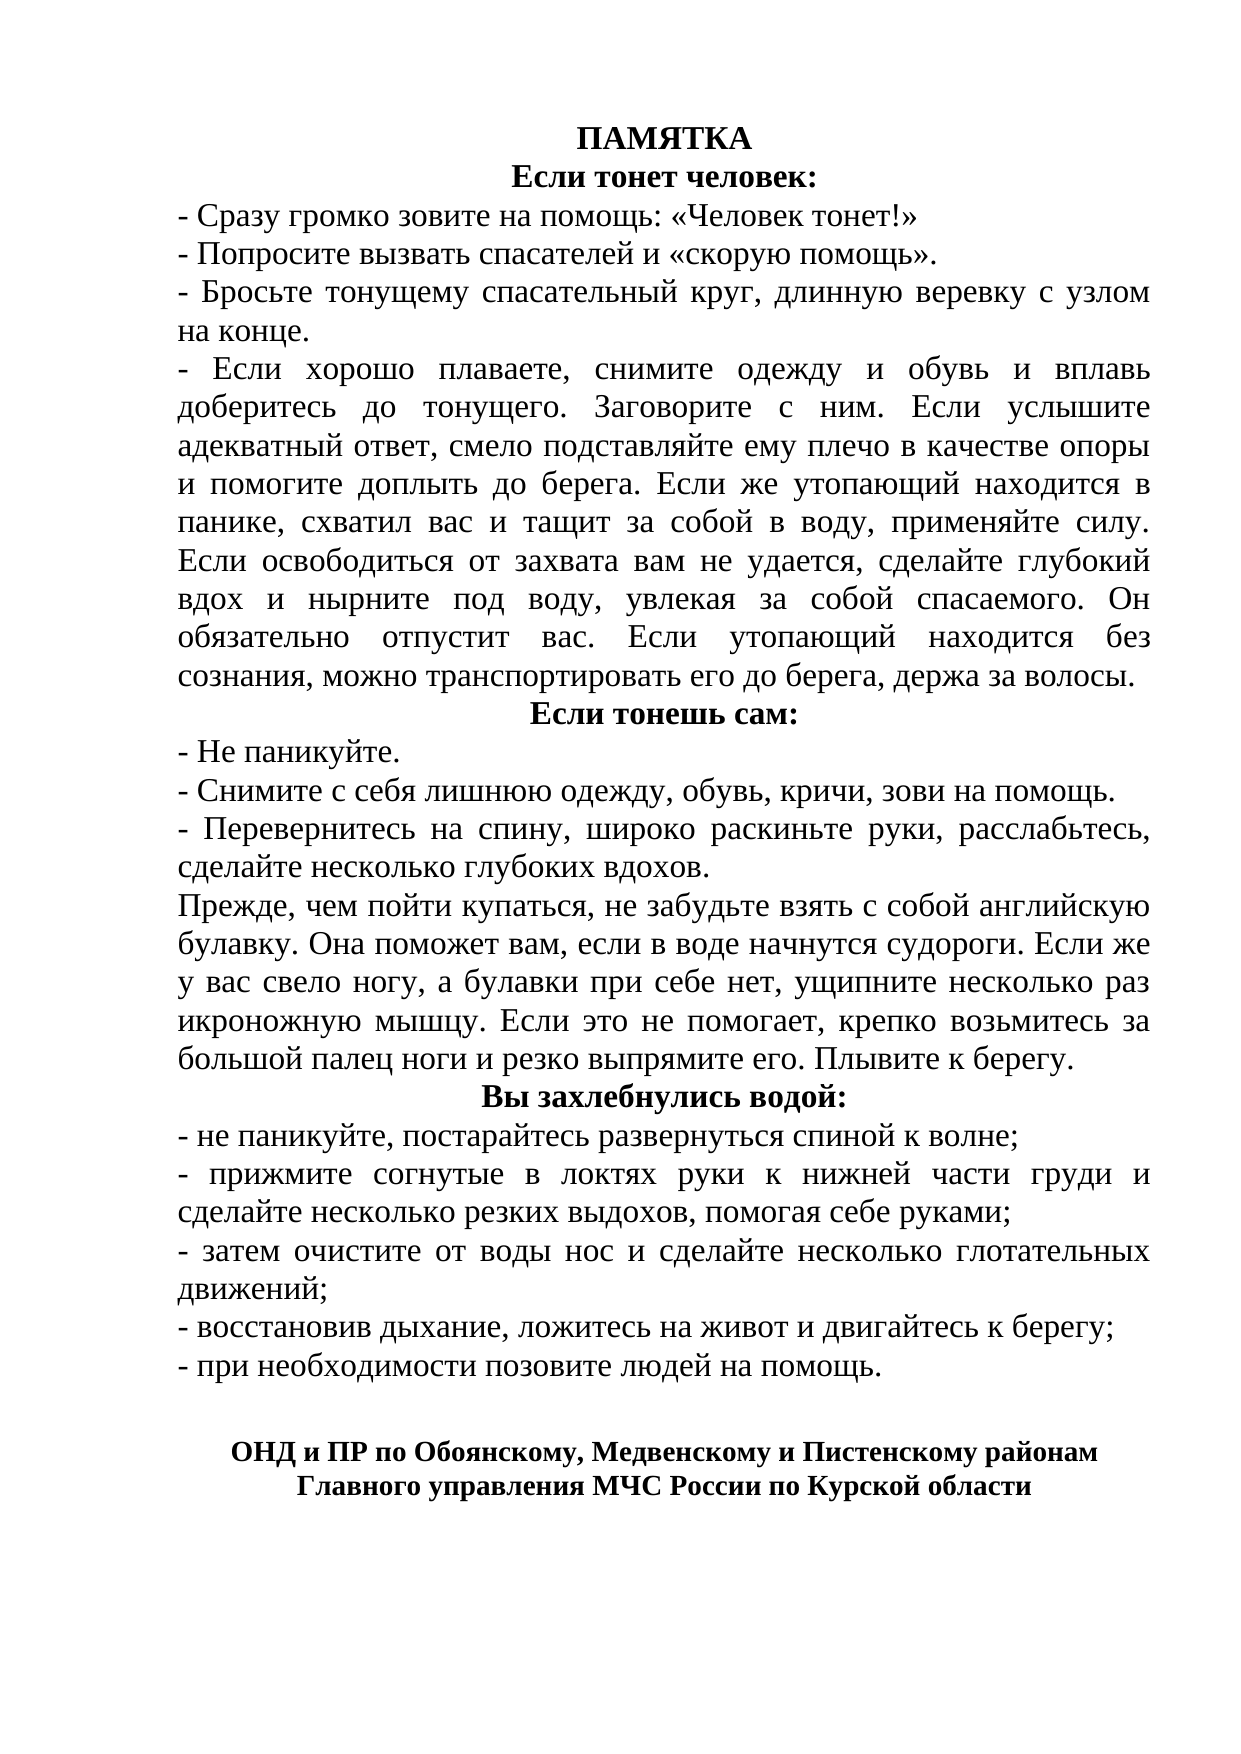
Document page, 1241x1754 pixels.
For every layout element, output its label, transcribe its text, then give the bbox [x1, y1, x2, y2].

text - Сразу громко зовите на помощь: «Человек тонет!» [177, 195, 1152, 233]
text - затем очистите от воды нос и сделайте несколько глотательных движений; [177, 1230, 1152, 1306]
text Вы захлебнулись водой: [177, 1076, 1152, 1115]
text ПАМЯТКА [177, 118, 1152, 156]
text Главного управления МЧС России по Курской области [177, 1468, 1152, 1501]
text - Бросьте тонущему спасательный круг, длинную веревку с узлом на конце. [177, 271, 1152, 348]
text - Снимите с себя лишнюю одежду, обувь, кричи, зови на помощь. [177, 770, 1152, 808]
text ОНД и ПР по Обоянскому, Медвенскому и Пистенскому районам [177, 1434, 1152, 1468]
text - Попросите вызвать спасателей и «скорую помощь». [177, 233, 1152, 271]
text - Если хорошо плаваете, снимите одежду и обувь и вплавь доберитесь до тонущего. Заговорите с ним. Если услышите адекватный ответ, смело подставляйте ему плечо в качестве опоры и помогите доплыть до берега. Если же утопающий находится в панике, схватил вас и тащит за собой в воду, применяйте силу. Если освободиться от захвата вам не удается, сделайте глубокий вдох и нырните под воду, увлекая за собой спасаемого. Он обязательно отпустит вас. Если утопающий находится без сознания, можно транспортировать его до берега, держа за волосы. [177, 348, 1152, 693]
text Прежде, чем пойти купаться, не забудьте взять с собой английскую булавку. Она поможет вам, если в воде начнутся судороги. Если же у вас свело ногу, а булавки при себе нет, ущипните несколько раз икроножную мышцу. Если это не помогает, крепко возьмитесь за большой палец ноги и резко выпрямите его. Плывите к берегу. [177, 885, 1152, 1076]
text Если тонешь сам: [177, 693, 1152, 731]
text - Перевернитесь на спину, широко раскиньте руки, расслабьтесь, сделайте несколько глубоких вдохов. [177, 808, 1152, 885]
text Если тонет человек: [177, 156, 1152, 195]
text - восстановив дыхание, ложитесь на живот и двигайтесь к берегу; [177, 1306, 1152, 1345]
text - при необходимости позовите людей на помощь. [177, 1345, 1152, 1383]
text - Не паникуйте. [177, 731, 1152, 770]
text - прижмите согнутые в локтях руки к нижней части груди и сделайте несколько резких выдохов, помогая себе руками; [177, 1153, 1152, 1230]
text - не паникуйте, постарайтесь развернуться спиной к волне; [177, 1115, 1152, 1153]
